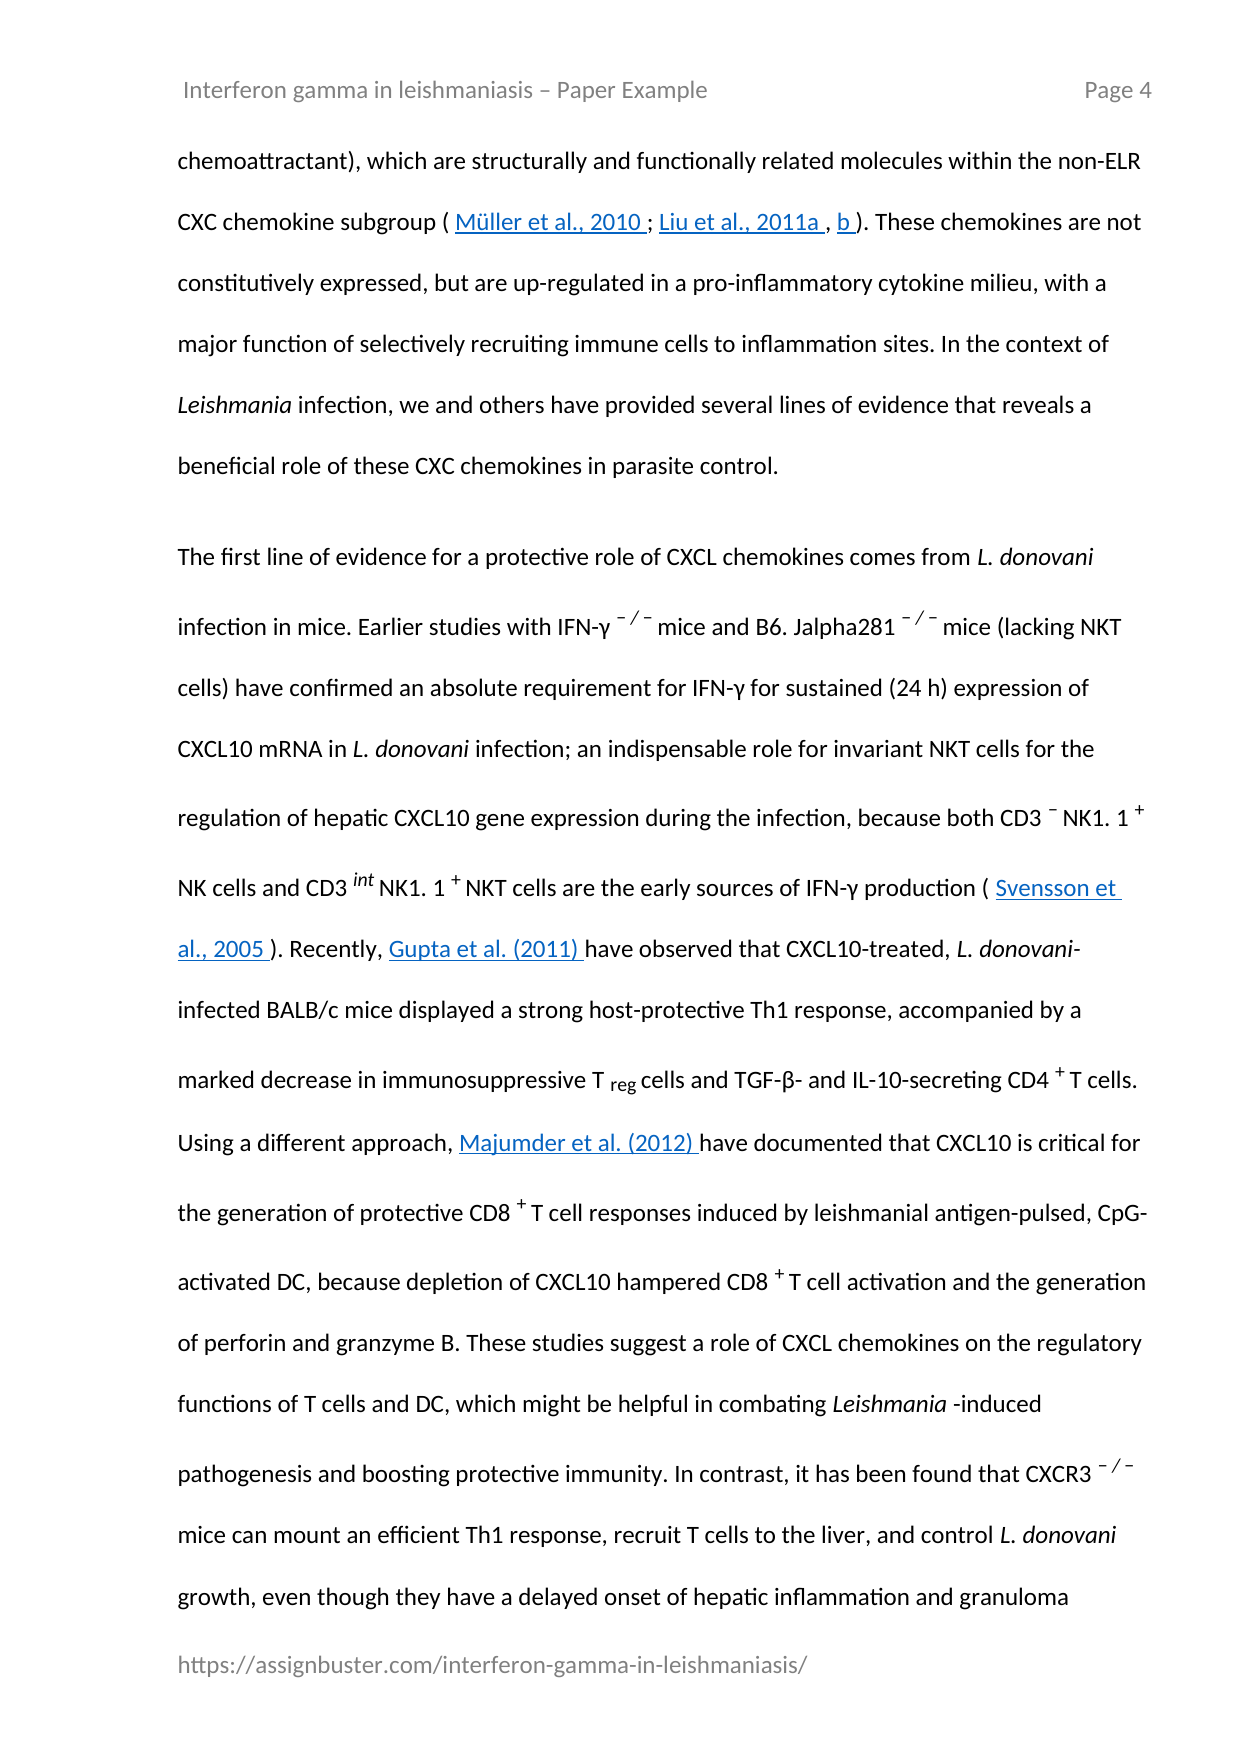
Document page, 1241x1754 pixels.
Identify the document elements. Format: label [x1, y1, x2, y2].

text [177, 145, 1152, 481]
text [177, 541, 1152, 1611]
